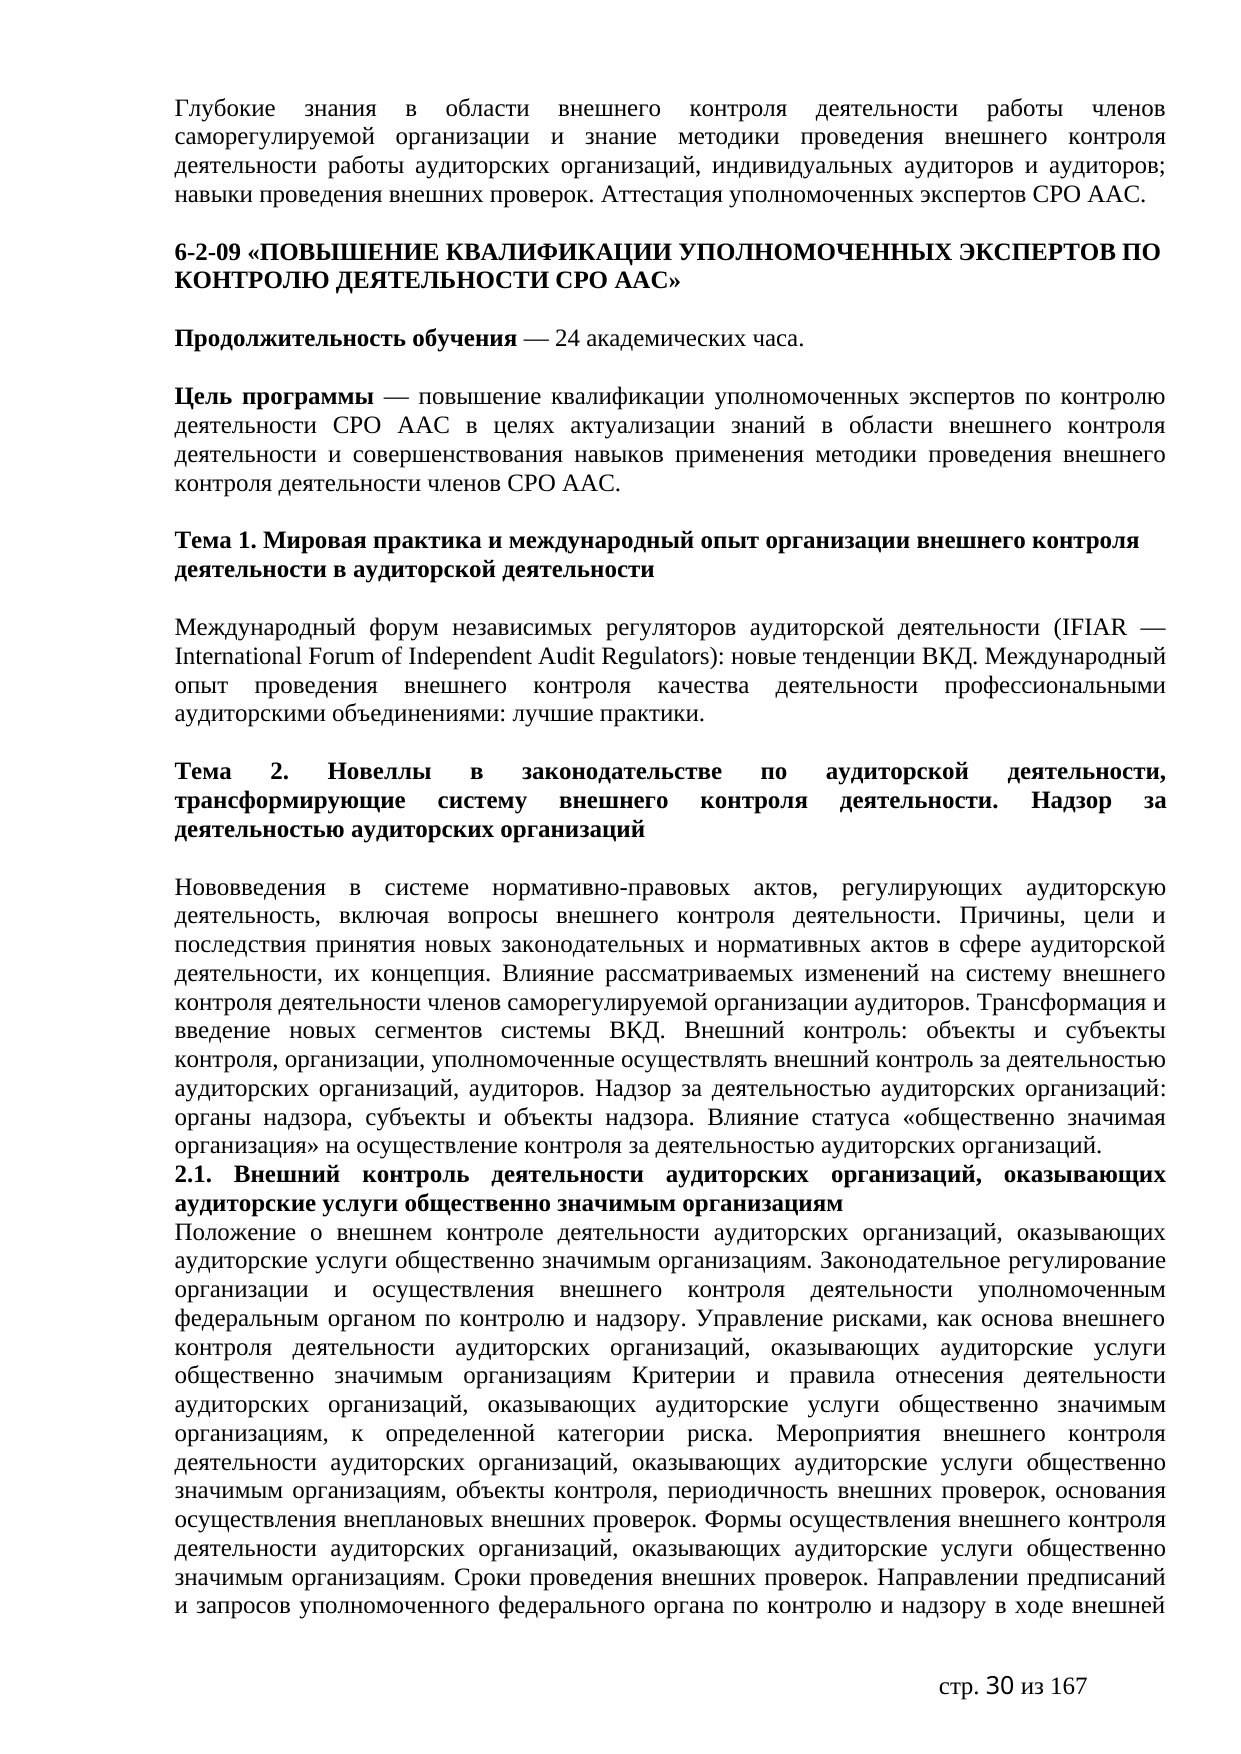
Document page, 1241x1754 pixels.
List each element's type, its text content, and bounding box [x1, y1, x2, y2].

text 2.1. Внешний контроль деятельности аудиторских организаций, оказывающих аудиторские услуги общественно значимым организациям [174, 1159, 1167, 1217]
text Глубокие знания в области внешнего контроля деятельности работы членов саморегулируемой организации и знание методики проведения внешнего контроля деятельности работы аудиторских организаций, индивидуальных аудиторов и аудиторов; навыки проведения внешних проверок. Аттестация уполномоченных экспертов СРО ААС. [174, 93, 1167, 208]
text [174, 1217, 1167, 1619]
text Нововведения в системе нормативно-правовых актов, регулирующих аудиторскую деятельность, включая вопросы внешнего контроля деятельности. Причины, цели и последствия принятия новых законодательных и нормативных актов в сфере аудиторской деятельности, их концепция. Влияние рассматриваемых изменений на систему внешнего контроля деятельности членов саморегулируемой организации аудиторов. Трансформация и введение новых сегментов системы ВКД. Внешний контроль: объекты и субъекты контроля, организации, уполномоченные осуществлять внешний контроль за деятельностью аудиторских организаций, аудиторов. Надзор за деятельностью аудиторских организаций: органы надзора, субъекты и объекты надзора. Влияние статуса «общественно значимая организация» на осуществление контроля за деятельностью аудиторских организаций. [174, 872, 1167, 1159]
text Международный форум независимых регуляторов аудиторской деятельности (IFIAR — International Forum of Independent Audit Regulators): новые тенденции ВКД. Международный опыт проведения внешнего контроля качества деятельности профессиональными аудиторскими объединениями: лучшие практики. [174, 612, 1167, 727]
text Цель программы — повышение квалификации уполномоченных экспертов по контролю деятельности СРО ААС в целях актуализации знаний в области внешнего контроля деятельности и совершенствования навыков применения методики проведения внешнего контроля деятельности членов СРО ААС. [174, 381, 1167, 496]
text Тема 1. Мировая практика и международный опыт организации внешнего контроля деятельности в аудиторской деятельности [174, 526, 1167, 583]
text Продолжительность обучения — 24 академических часа. [174, 323, 1167, 352]
text 6-2-09 «ПОВЫШЕНИЕ КВАЛИФИКАЦИИ УПОЛНОМОЧЕННЫХ ЭКСПЕРТОВ ПО КОНТРОЛЮ ДЕЯТЕЛЬНОСТИ СРО ААС» [174, 237, 1167, 294]
text Тема 2. Новеллы в законодательстве по аудиторской деятельности, трансформирующие систему внешнего контроля деятельности. Надзор за деятельностью аудиторских организаций [174, 756, 1167, 843]
